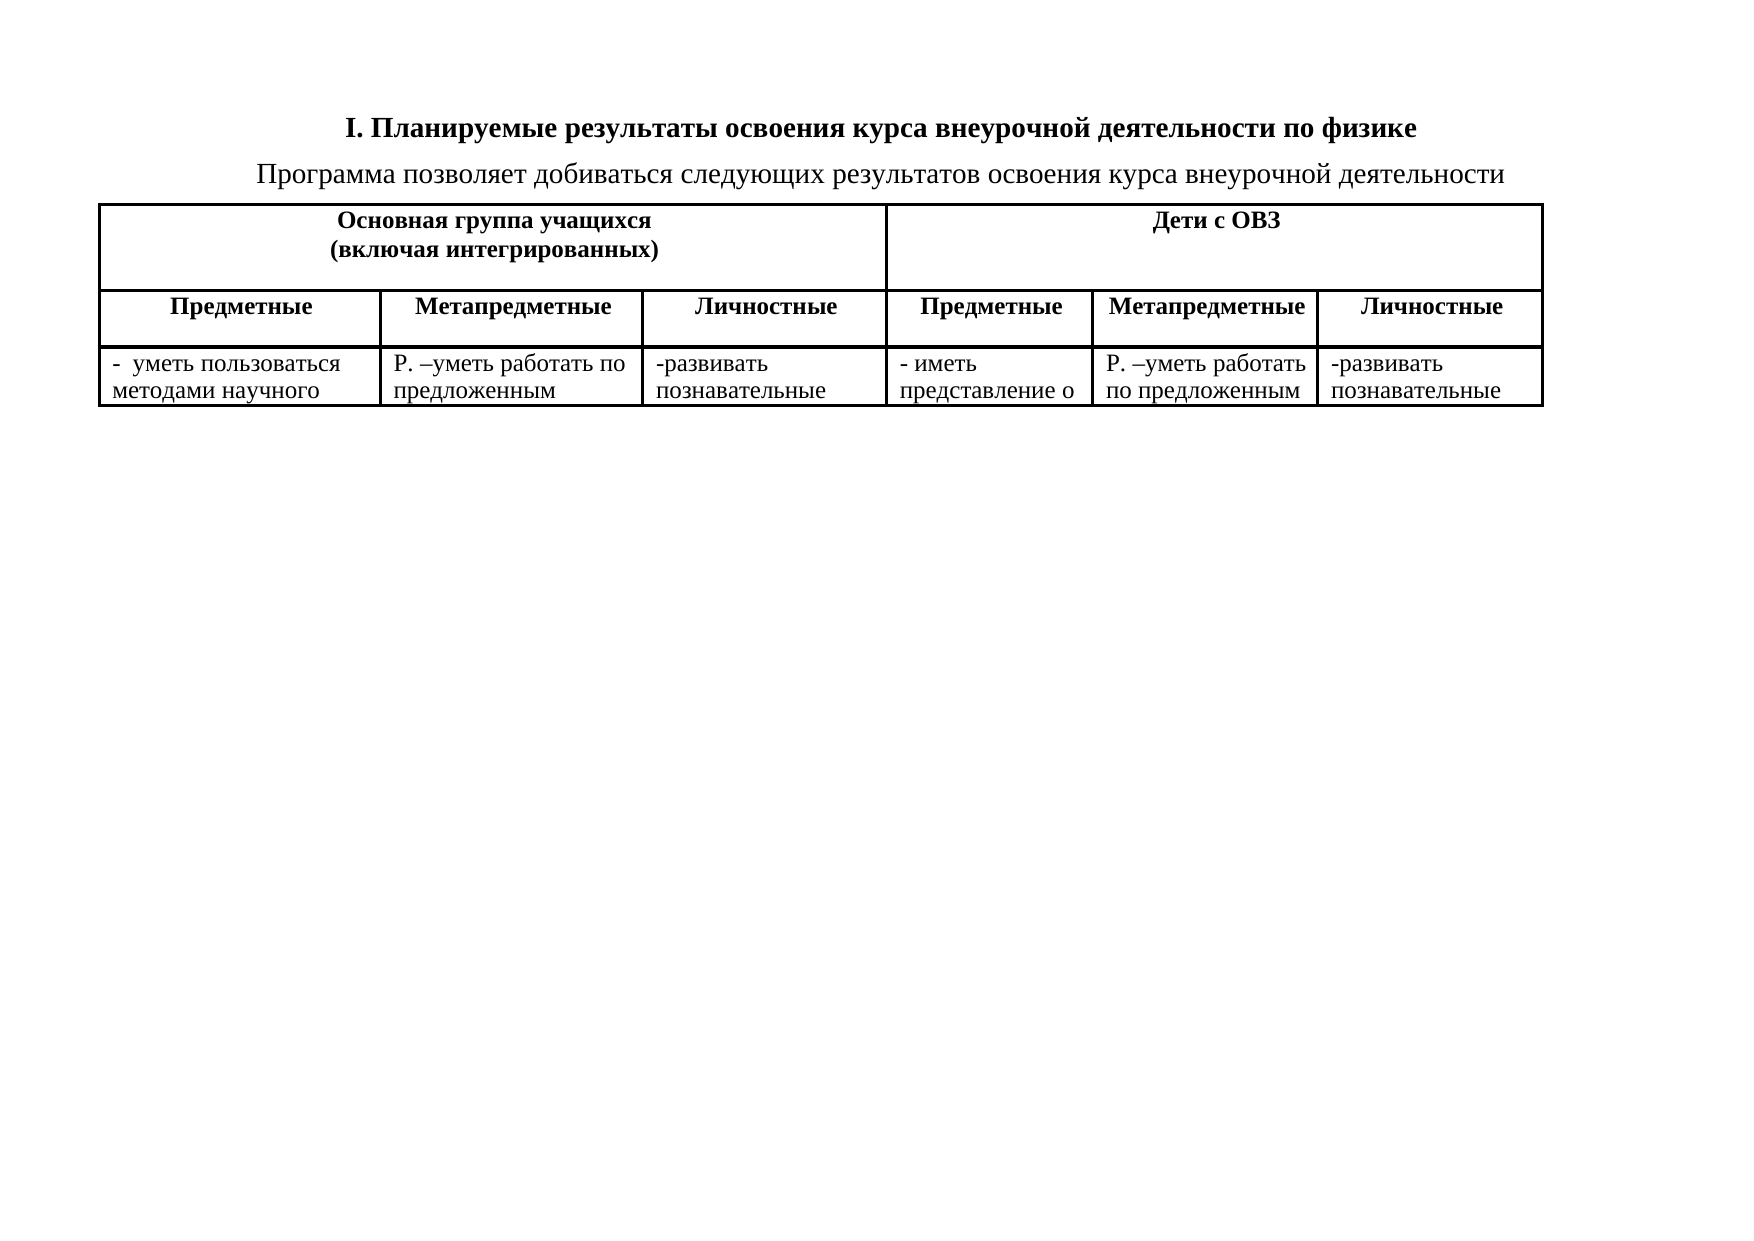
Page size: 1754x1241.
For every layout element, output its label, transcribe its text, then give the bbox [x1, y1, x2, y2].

table_header Основная группа учащихся (включая интегрированных) [101, 206, 885, 289]
table_cell Р. –уметь работать по предложенным [1094, 349, 1316, 404]
table_cell Метапредметные [1094, 292, 1316, 345]
table_cell Предметные [888, 292, 1091, 345]
table_cell Личностные [644, 292, 885, 345]
text I. Планируемые результаты освоения курса внеурочной деятельности по физике [78, 110, 1683, 144]
table_cell -развивать познавательные [644, 349, 885, 404]
table_cell -развивать познавательные [1319, 349, 1541, 404]
table_cell Предметные [101, 292, 379, 345]
table_cell - уметь пользоваться методами научного [101, 349, 379, 404]
table_cell - иметь представление о [888, 349, 1091, 404]
table_cell Р. –уметь работать по предложенным [382, 349, 641, 404]
table_cell Личностные [1319, 292, 1541, 345]
table_cell Метапредметные [382, 292, 641, 345]
table_header Дети с ОВЗ [888, 206, 1541, 289]
text Программа позволяет добиваться следующих результатов освоения курса внеурочной деятельности [78, 156, 1683, 189]
